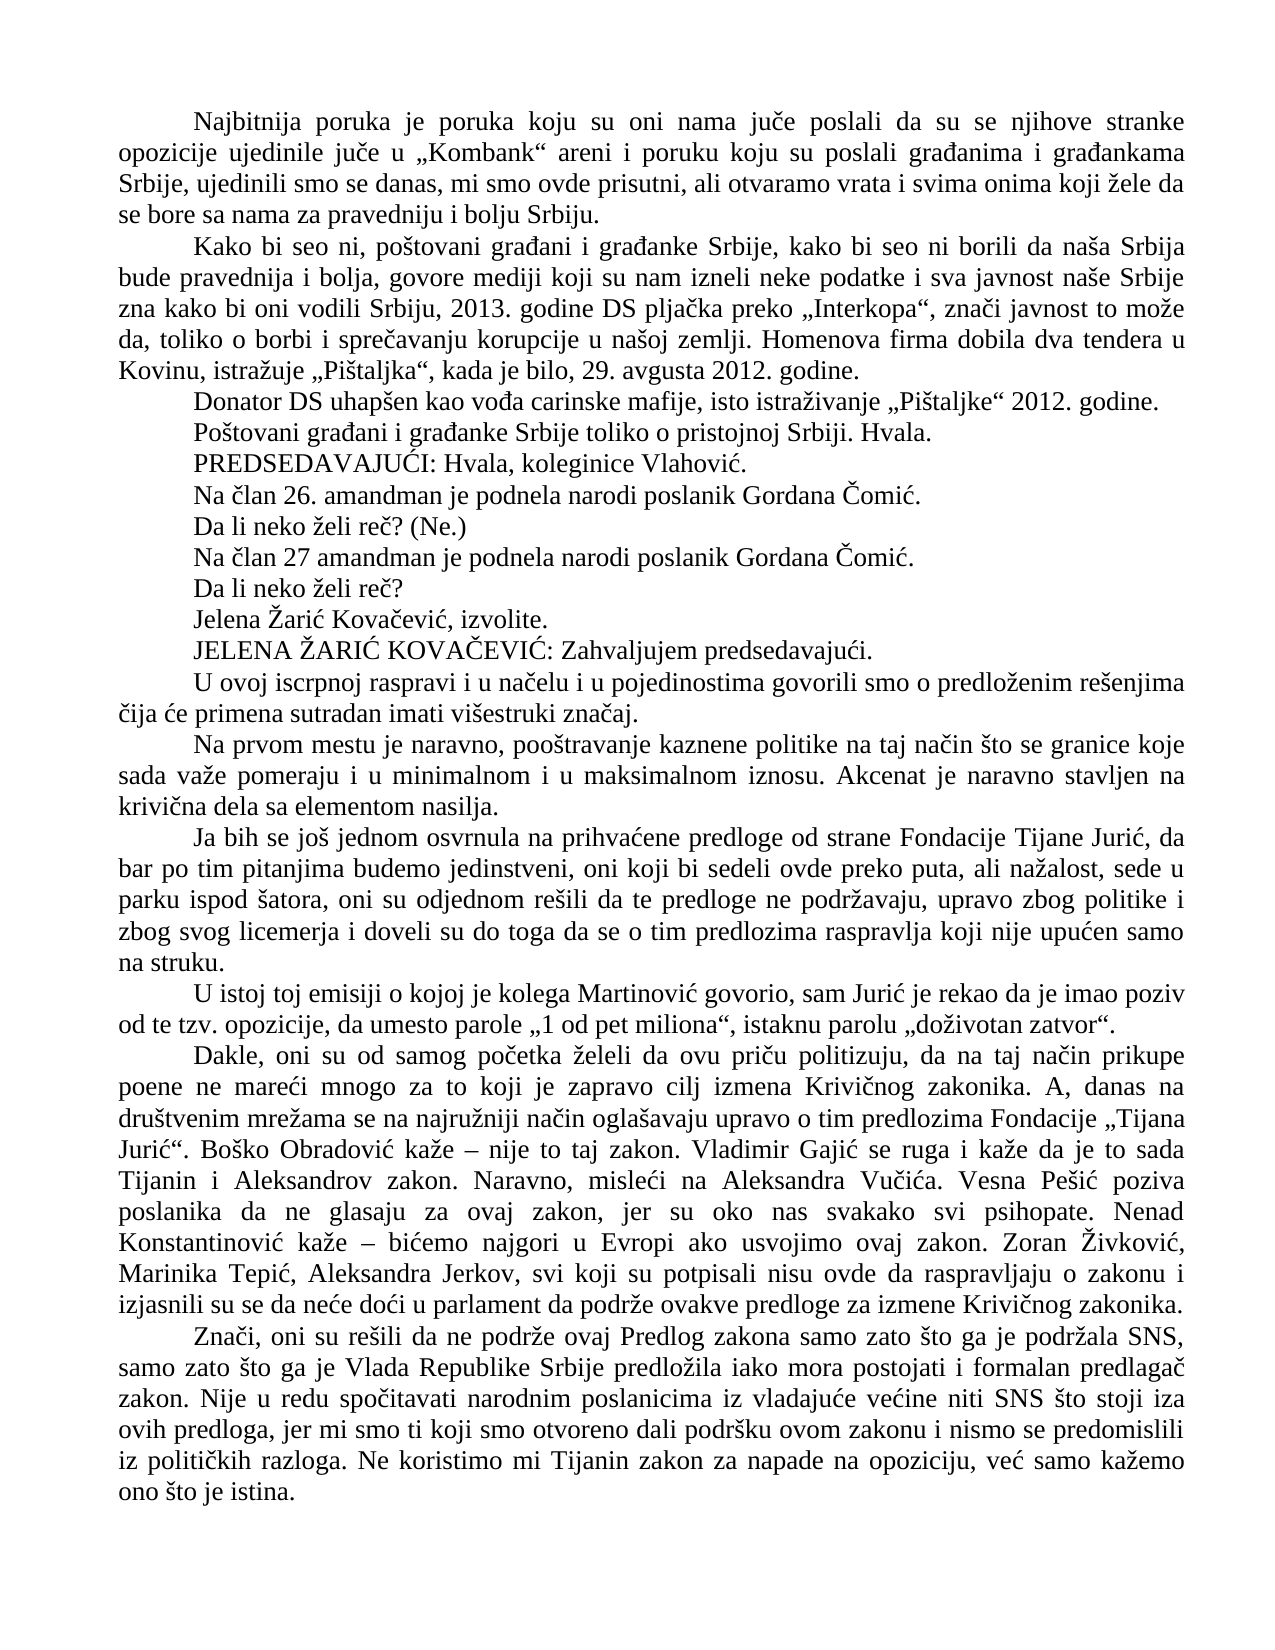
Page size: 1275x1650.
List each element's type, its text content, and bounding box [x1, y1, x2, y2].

text Na prvom mestu je naravno, pooštravanje kaznene politike na taj način što se granice koje sada važe pomeraju i u minimalnom i u maksimalnom iznosu. Akcenat je naravno stavljen na krivična dela sa elementom nasilja. [118, 728, 1186, 821]
text Donator DS uhapšen kao vođa carinske mafije, isto istraživanje „Pištaljke“ 2012. godine. [118, 385, 1186, 416]
text JELENA ŽARIĆ KOVAČEVIĆ: Zahvaljujem predsedavajući. [118, 634, 1186, 666]
text Da li neko želi reč? [118, 572, 1186, 603]
text Jelena Žarić Kovačević, izvolite. [118, 603, 1186, 634]
text Najbitnija poruka je poruka koju su oni nama juče poslali da su se njihove stranke opozicije ujedinile juče u „Kombank“ areni i poruku koju su poslali građanima i građankama Srbije, ujedinili smo se danas, mi smo ovde prisutni, ali otvaramo vrata i svima onima koji žele da se bore sa nama za pravedniju i bolju Srbiju. [118, 105, 1186, 229]
text U istoj toj emisiji o kojoj je kolega Martinović govorio, sam Jurić je rekao da je imao poziv od te tzv. opozicije, da umesto parole „1 od pet miliona“, istaknu parolu „doživotan zatvor“. [118, 977, 1186, 1039]
text PREDSEDAVAJUĆI: Hvala, koleginice Vlahović. [118, 448, 1186, 479]
text Da li neko želi reč? (Ne.) [118, 510, 1186, 541]
text Znači, oni su rešili da ne podrže ovaj Predlog zakona samo zato što ga je podržala SNS, samo zato što ga je Vlada Republike Srbije predložila iako mora postojati i formalan predlagač zakon. Nije u redu spočitavati narodnim poslanicima iz vladajuće većine niti SNS što stoji iza ovih predloga, jer mi smo ti koji smo otvoreno dali podršku ovom zakonu i nismo se predomislili iz političkih razloga. Ne koristimo mi Tijanin zakon za napade na opoziciju, već samo kažemo ono što je istina. [118, 1320, 1186, 1507]
text Poštovani građani i građanke Srbije toliko o pristojnoj Srbiji. Hvala. [118, 416, 1186, 448]
text Kako bi seo ni, poštovani građani i građanke Srbije, kako bi seo ni borili da naša Srbija bude pravednija i bolja, govore mediji koji su nam izneli neke podatke i sva javnost naše Srbije zna kako bi oni vodili Srbiju, 2013. godine DS pljačka preko „Interkopa“, znači javnost to može da, toliko o borbi i sprečavanju korupcije u našoj zemlji. Homenova firma dobila dva tendera u Kovinu, istražuje „Pištaljka“, kada je bilo, 29. avgusta 2012. godine. [118, 229, 1186, 385]
text Dakle, oni su od samog početka želeli da ovu priču politizuju, da na taj način prikupe poene ne mareći mnogo za to koji je zapravo cilj izmena Krivičnog zakonika. A, danas na društvenim mrežama se na najružniji način oglašavaju upravo o tim predlozima Fondacije „Tijana Jurić“. Boško Obradović kaže – nije to taj zakon. Vladimir Gajić se ruga i kaže da je to sada Tijanin i Aleksandrov zakon. Naravno, misleći na Aleksandra Vučića. Vesna Pešić poziva poslanika da ne glasaju za ovaj zakon, jer su oko nas svakako svi psihopate. Nenad Konstantinović kaže – bićemo najgori u Evropi ako usvojimo ovaj zakon. Zoran Živković, Marinika Tepić, Aleksandra Jerkov, svi koji su potpisali nisu ovde da raspravljaju o zakonu i izjasnili su se da neće doći u parlament da podrže ovakve predloge za izmene Krivičnog zakonika. [118, 1039, 1186, 1320]
text U ovoj iscrpnoj raspravi i u načelu i u pojedinostima govorili smo o predloženim rešenjima čija će primena sutradan imati višestruki značaj. [118, 666, 1186, 728]
text Na član 26. amandman je podnela narodi poslanik Gordana Čomić. [118, 479, 1186, 510]
text Ja bih se još jednom osvrnula na prihvaćene predloge od strane Fondacije Tijane Jurić, da bar po tim pitanjima budemo jedinstveni, oni koji bi sedeli ovde preko puta, ali nažalost, sede u parku ispod šatora, oni su odjednom rešili da te predloge ne podržavaju, upravo zbog politike i zbog svog licemerja i doveli su do toga da se o tim predlozima raspravlja koji nije upućen samo na struku. [118, 821, 1186, 977]
text Na član 27 amandman je podnela narodi poslanik Gordana Čomić. [118, 541, 1186, 572]
